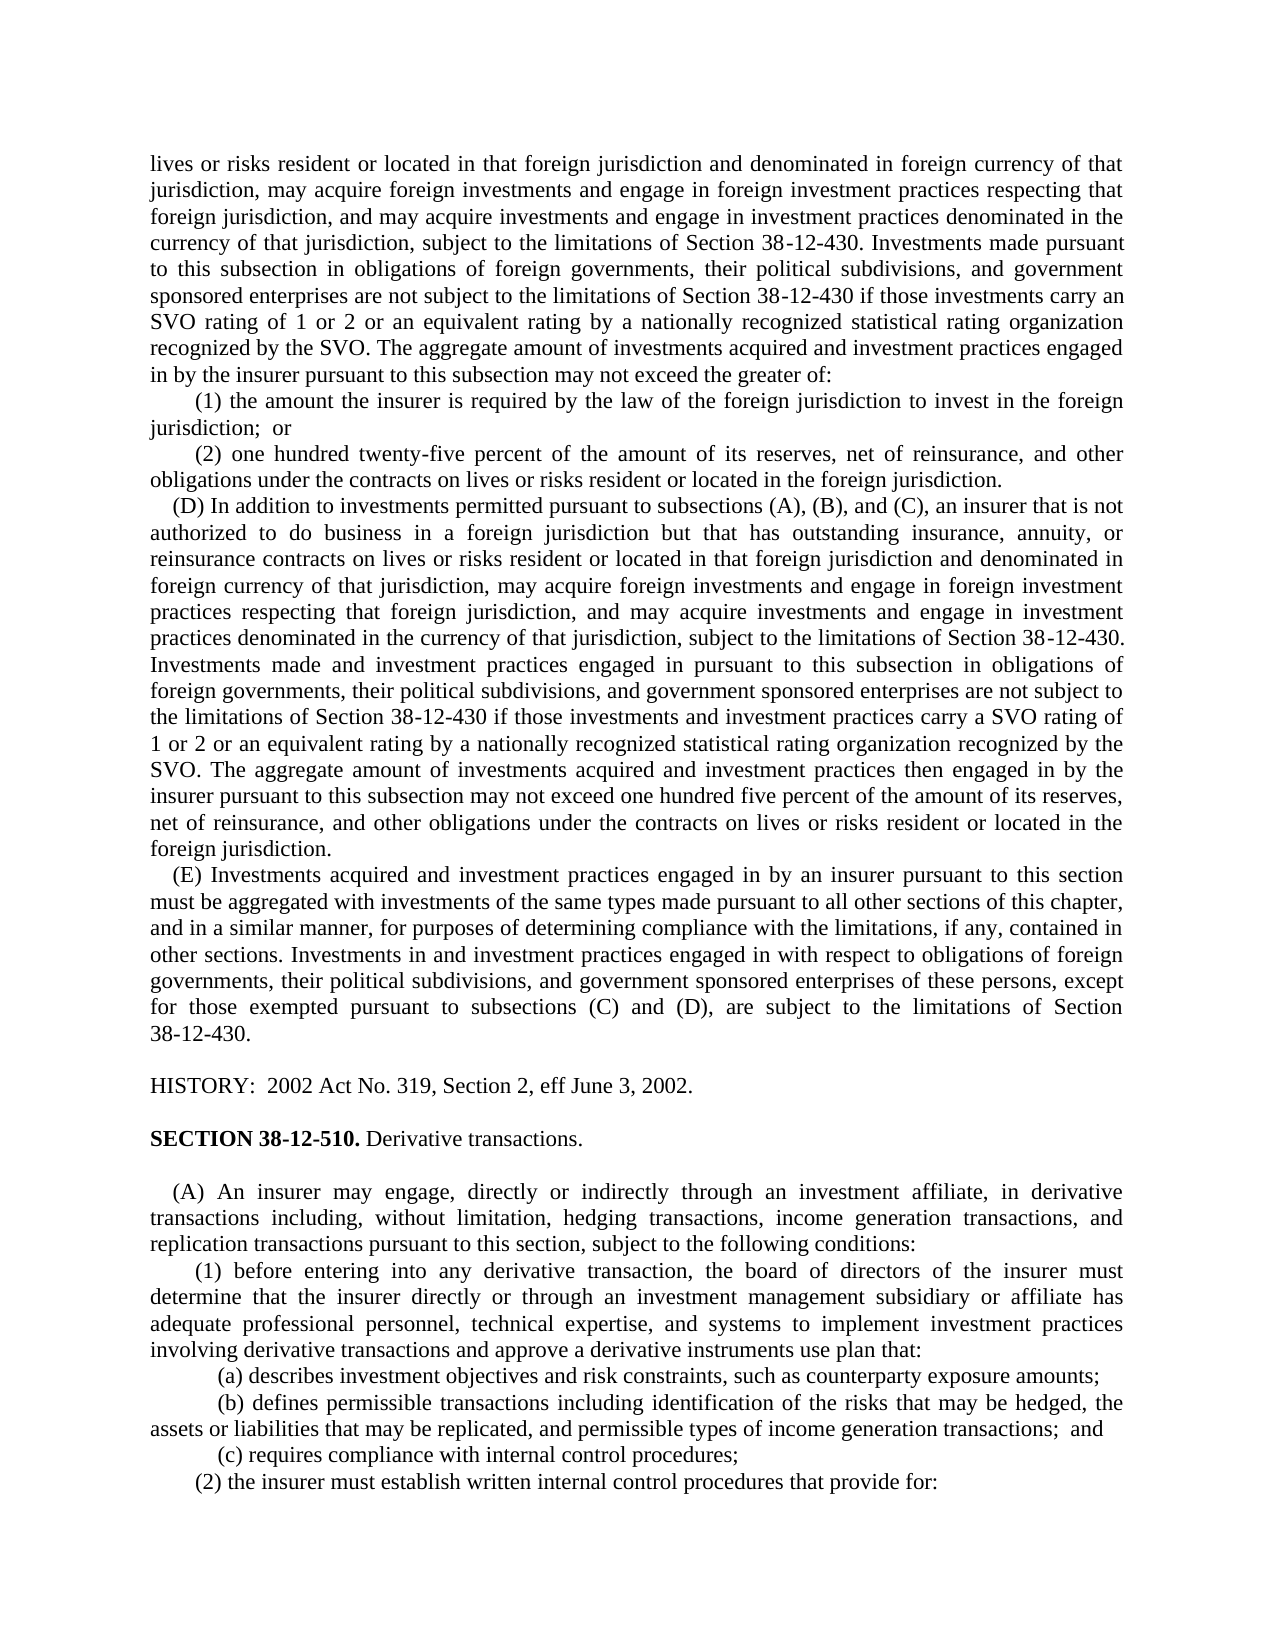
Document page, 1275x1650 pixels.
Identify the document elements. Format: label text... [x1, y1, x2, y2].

text (2) the insurer must establish written internal control procedures that provide for: [150, 1468, 1125, 1494]
text (2) one hundred twenty-five percent of the amount of its reserves, net of reinsurance, and other obligations under the contracts on lives or risks resident or located in the foreign jurisdiction. [150, 440, 1125, 493]
text (A) An insurer may engage, directly or indirectly through an investment affiliate, in derivative transactions including, without limitation, hedging transactions, income generation transactions, and replication transactions pursuant to this section, subject to the following conditions: [150, 1178, 1125, 1257]
text (D) In addition to investments permitted pursuant to subsections (A), (B), and (C), an insurer that is not authorized to do business in a foreign jurisdiction but that has outstanding insurance, annuity, or reinsurance contracts on lives or risks resident or located in that foreign jurisdiction and denominated in foreign currency of that jurisdiction, may acquire foreign investments and engage in foreign investment practices respecting that foreign jurisdiction, and may acquire investments and engage in investment practices denominated in the currency of that jurisdiction, subject to the limitations of Section 38-12-430. Investments made and investment practices engaged in pursuant to this subsection in obligations of foreign governments, their political subdivisions, and government sponsored enterprises are not subject to the limitations of Section 38-12-430 if those investments and investment practices carry a SVO rating of 1 or 2 or an equivalent rating by a nationally recognized statistical rating organization recognized by the SVO. The aggregate amount of investments acquired and investment practices then engaged in by the insurer pursuant to this subsection may not exceed one hundred five percent of the amount of its reserves, net of reinsurance, and other obligations under the contracts on lives or risks resident or located in the foreign jurisdiction. [150, 493, 1125, 862]
text (b) defines permissible transactions including identification of the risks that may be hedged, the assets or liabilities that may be replicated, and permissible types of income generation transactions; and [150, 1389, 1125, 1441]
text (E) Investments acquired and investment practices engaged in by an insurer pursuant to this section must be aggregated with investments of the same types made pursuant to all other sections of this chapter, and in a similar manner, for purposes of determining compliance with the limitations, if any, contained in other sections. Investments in and investment practices engaged in with respect to obligations of foreign governments, their political subdivisions, and government sponsored enterprises of these persons, except for those exempted pursuant to subsections (C) and (D), are subject to the limitations of Section 38-12-430. [150, 862, 1125, 1046]
text (c) requires compliance with internal control procedures; [150, 1441, 1125, 1468]
text HISTORY: 2002 Act No. 319, Section 2, eff June 3, 2002. [150, 1072, 1125, 1099]
text (1) before entering into any derivative transaction, the board of directors of the insurer must determine that the insurer directly or through an investment management subsidiary or affiliate has adequate professional personnel, technical expertise, and systems to implement investment practices involving derivative transactions and approve a derivative instruments use plan that: [150, 1257, 1125, 1362]
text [150, 150, 1125, 387]
text (1) the amount the insurer is required by the law of the foreign jurisdiction to invest in the foreign jurisdiction; or [150, 387, 1125, 440]
text (a) describes investment objectives and risk constraints, such as counterparty exposure amounts; [150, 1362, 1125, 1389]
text SECTION 38-12-510. Derivative transactions. [150, 1125, 1125, 1151]
